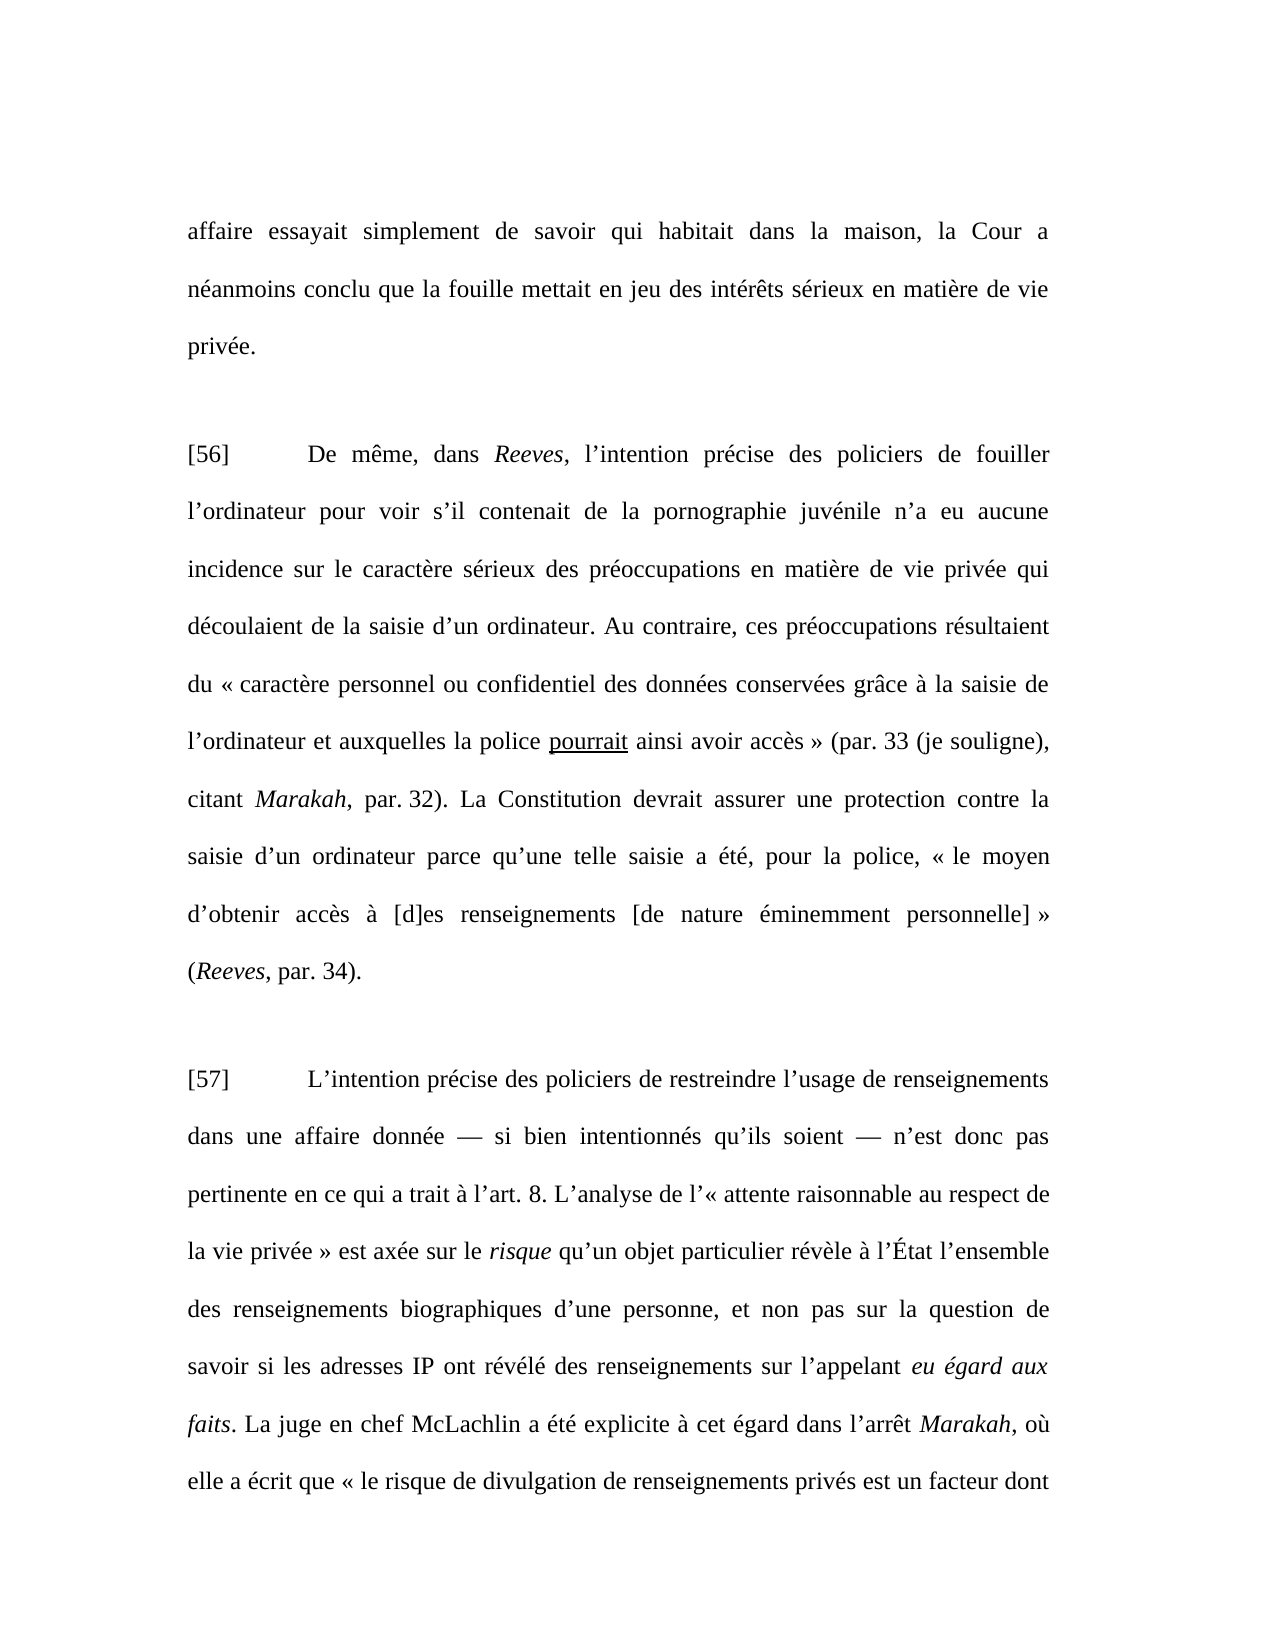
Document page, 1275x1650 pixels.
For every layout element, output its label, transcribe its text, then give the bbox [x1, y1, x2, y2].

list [187, 1064, 1050, 1495]
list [187, 216, 1050, 360]
list De même, dans Reeves, l’intention précise des policiers de fouiller l’ordinateur pour voir s’il contenait de la pornographie juvénile n’a eu aucune incidence sur le caractère sérieux des préoccupations en matière de vie privée qui découlaient de la saisie d’un ordinateur. Au contraire, ces préoccupations résultaient du « caractère personnel ou confidentiel des données conservées grâce à la saisie de l’ordinateur et auxquelles la police pourrait ainsi avoir accès » (par. 33 (je souligne), citant Marakah, par. 32). La Constitution devrait assurer une protection contre la saisie d’un ordinateur parce qu’une telle saisie a été, pour la police, « le moyen d’obtenir accès à [d]es renseignements [de nature éminemment personnelle] » (Reeves, par. 34). [187, 439, 1050, 985]
